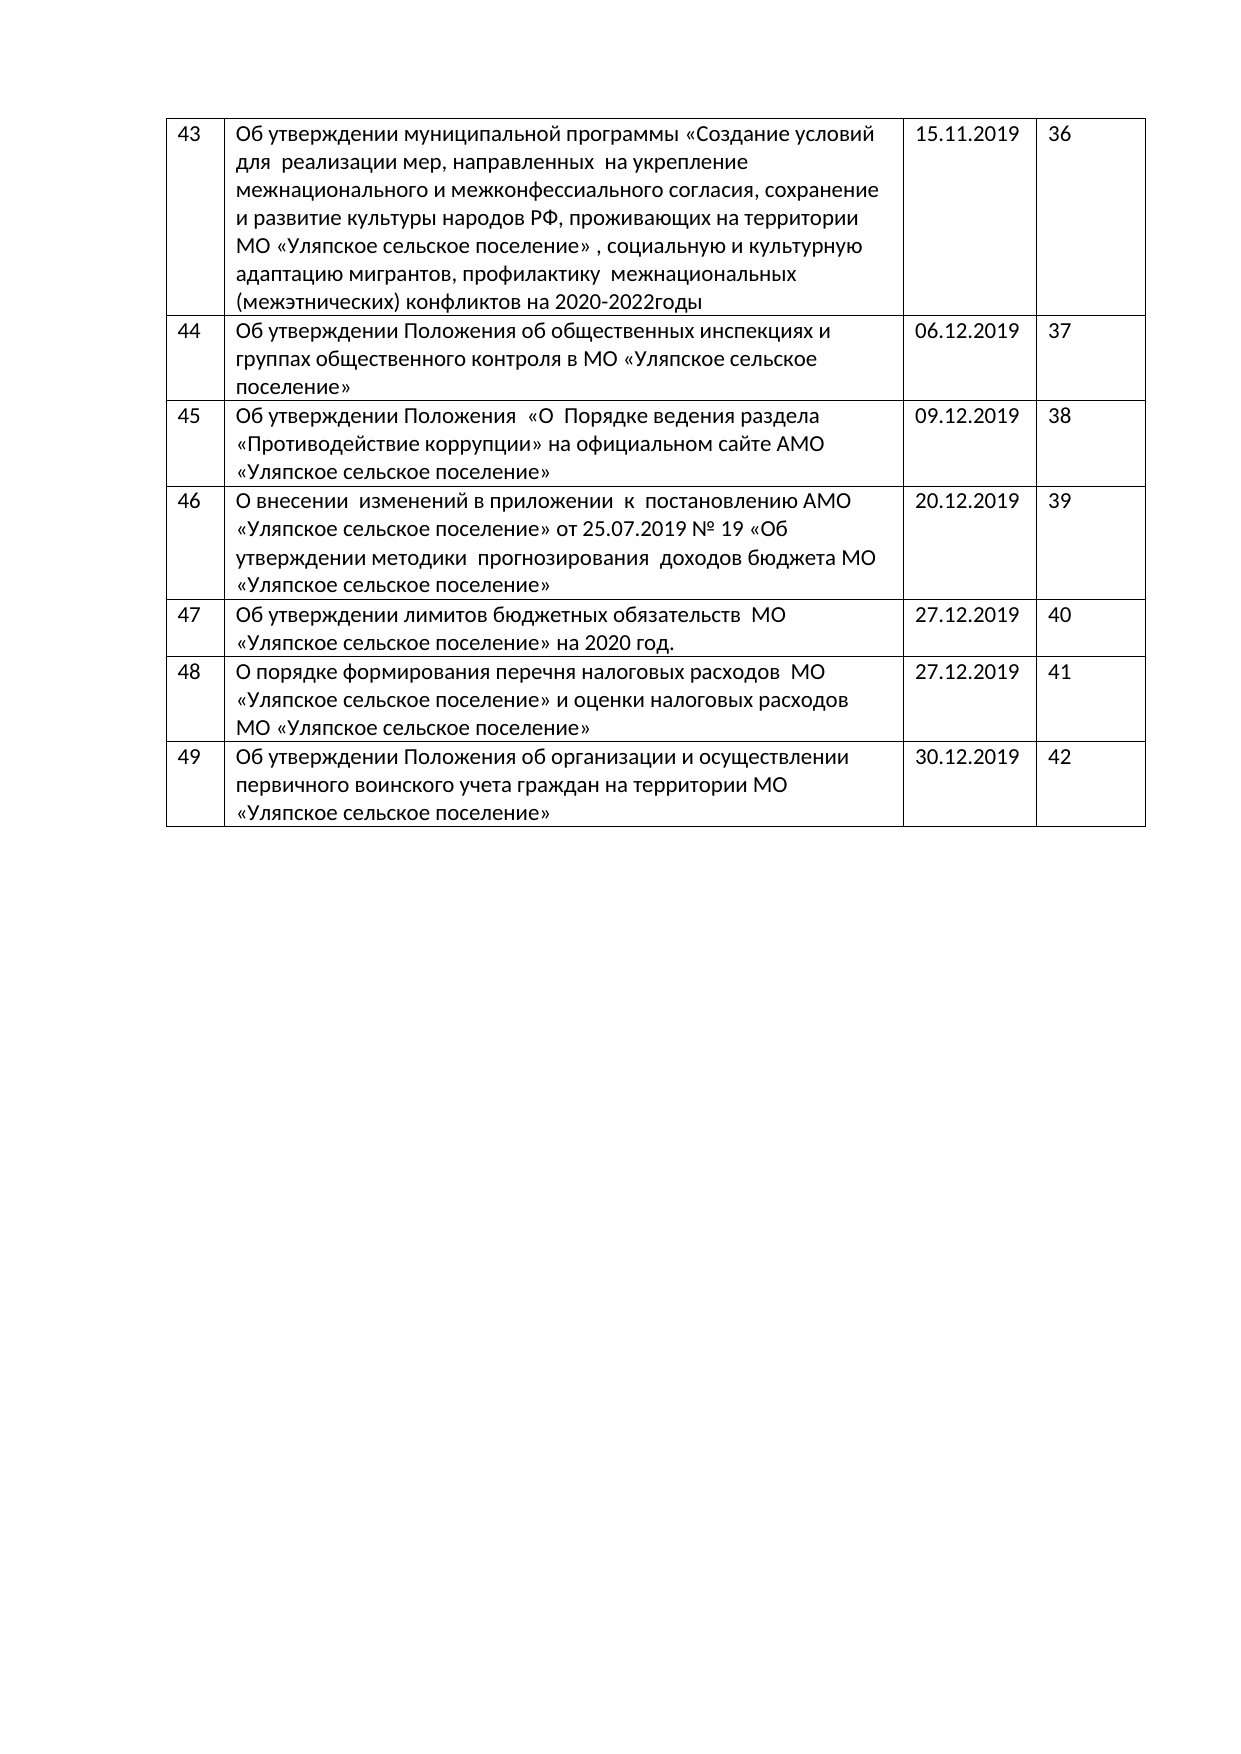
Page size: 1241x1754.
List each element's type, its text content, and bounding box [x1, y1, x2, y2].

table_cell 20.12.2019 [904, 487, 1036, 599]
table_cell Об утверждении муниципальной программы «Создание условий для реализации мер, направленных на укрепление межнационального и межконфессиального согласия, сохранение и развитие культуры народов РФ, проживающих на территории МО «Уляпское сельское поселение» , социальную и культурную адаптацию мигрантов, профилактику межнациональных (межэтнических) конфликтов на 2020-2022годы [225, 119, 903, 315]
table_cell 45 [167, 401, 224, 486]
table_cell 40 [1037, 600, 1145, 656]
table_cell 42 [1037, 742, 1145, 826]
table_cell 44 [167, 316, 224, 400]
table_cell 15.11.2019 [904, 119, 1036, 315]
table_cell О внесении изменений в приложении к постановлению АМО «Уляпское сельское поселение» от 25.07.2019 № 19 «Об утверждении методики прогнозирования доходов бюджета МО «Уляпское сельское поселение» [225, 487, 903, 599]
table_cell 43 [167, 119, 224, 315]
table_cell О порядке формирования перечня налоговых расходов МО «Уляпское сельское поселение» и оценки налоговых расходов МО «Уляпское сельское поселение» [225, 657, 903, 741]
table_cell Об утверждении Положения об общественных инспекциях и группах общественного контроля в МО «Уляпское сельское поселение» [225, 316, 903, 400]
table_cell 47 [167, 600, 224, 656]
table_cell 41 [1037, 657, 1145, 741]
table_cell 48 [167, 657, 224, 741]
table_cell 49 [167, 742, 224, 826]
table_cell 39 [1037, 487, 1145, 599]
table_cell Об утверждении Положения об организации и осуществлении первичного воинского учета граждан на территории МО «Уляпское сельское поселение» [225, 742, 903, 826]
table_cell 46 [167, 487, 224, 599]
table_cell Об утверждении лимитов бюджетных обязательств МО «Уляпское сельское поселение» на 2020 год. [225, 600, 903, 656]
table_cell 36 [1037, 119, 1145, 315]
table_cell 37 [1037, 316, 1145, 400]
table_cell 06.12.2019 [904, 316, 1036, 400]
table_cell 27.12.2019 [904, 657, 1036, 741]
table_cell 30.12.2019 [904, 742, 1036, 826]
table_cell 38 [1037, 401, 1145, 486]
table_cell 09.12.2019 [904, 401, 1036, 486]
table_cell 27.12.2019 [904, 600, 1036, 656]
table_cell Об утверждении Положения «О Порядке ведения раздела «Противодействие коррупции» на официальном сайте АМО «Уляпское сельское поселение» [225, 401, 903, 486]
